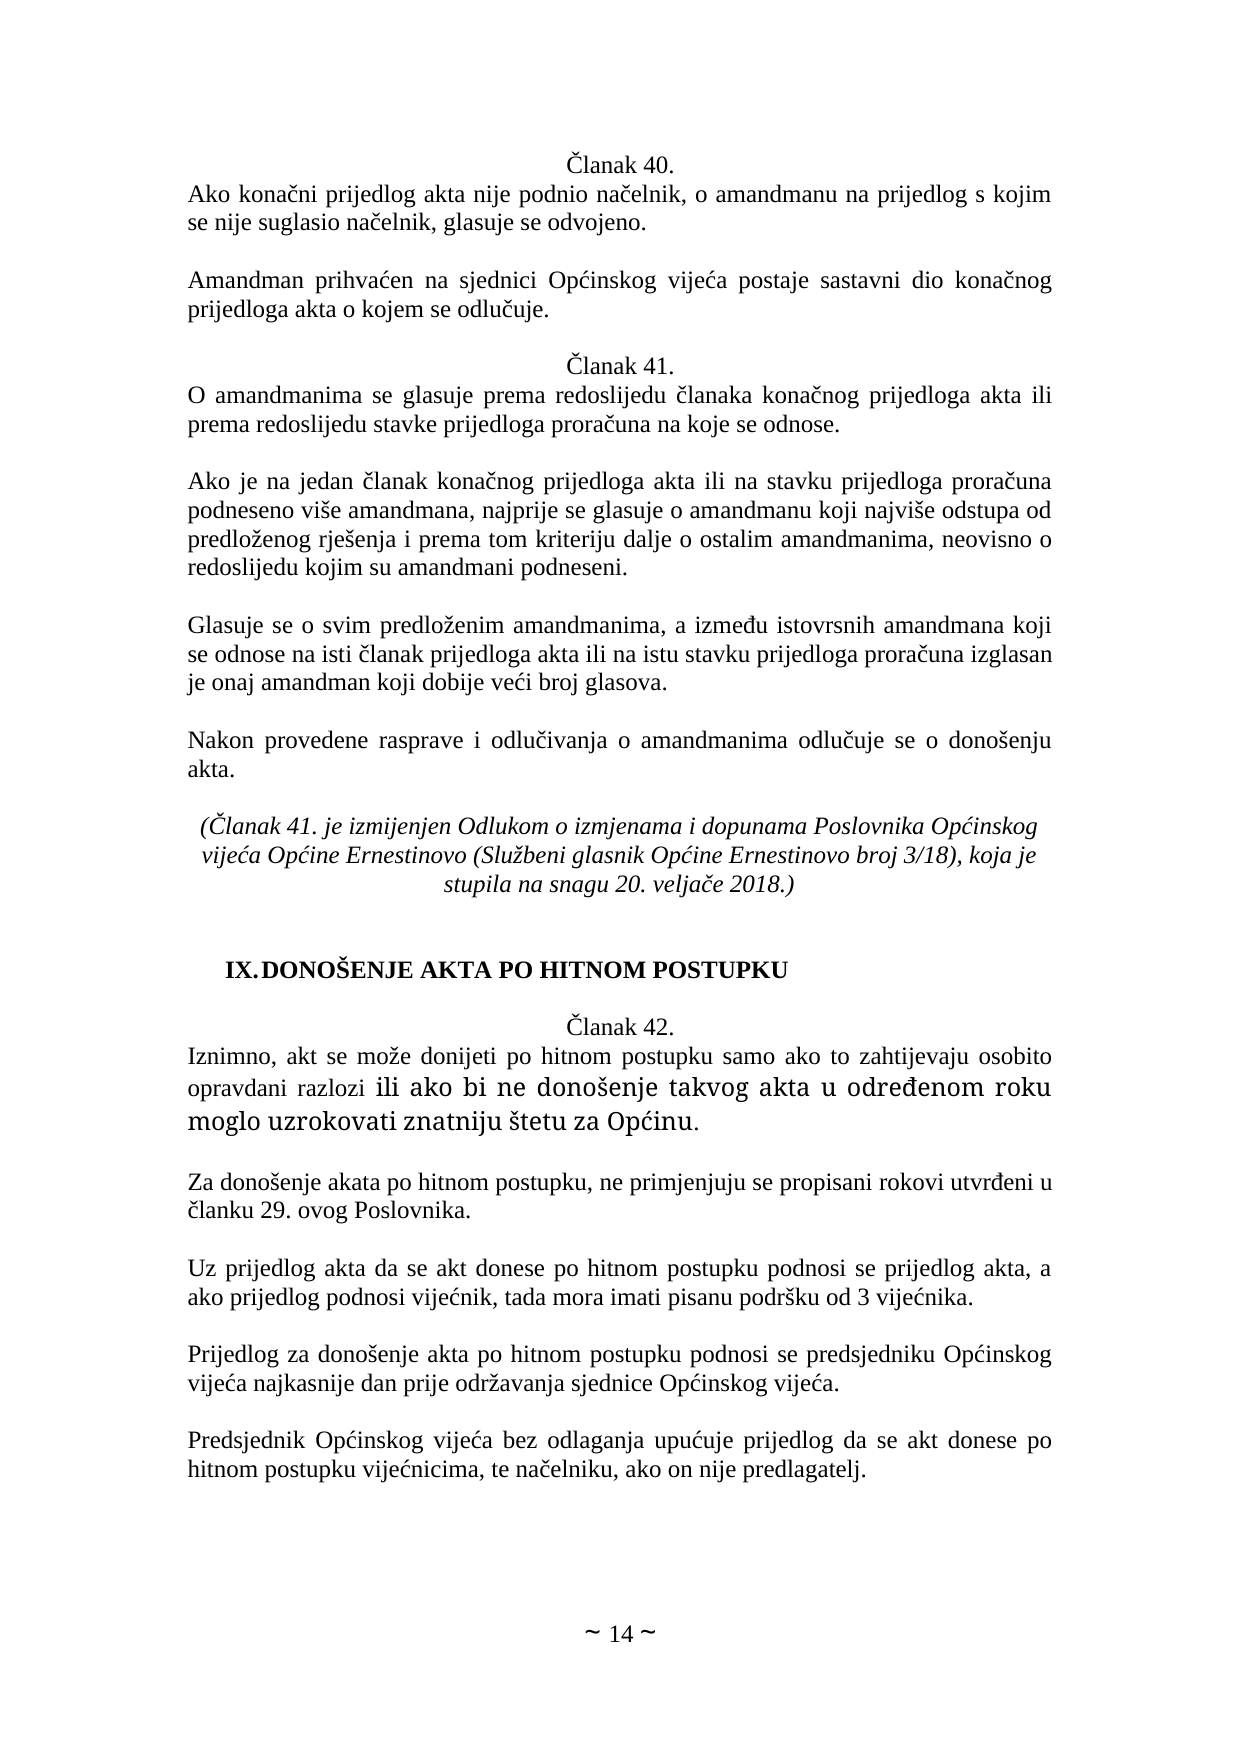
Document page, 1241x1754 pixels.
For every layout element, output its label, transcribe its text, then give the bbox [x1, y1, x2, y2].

text Predsjednik Općinskog vijeća bez odlaganja upućuje prijedlog da se akt donese po hitnom postupku vijećnicima, te načelniku, ako on nije predlagatelj. [187, 1426, 1053, 1483]
text Iznimno, akt se može donijeti po hitnom postupku samo ako to zahtijevaju osobito opravdani razlozi ili ako bi ne donošenje takvog akta u određenom roku moglo uzrokovati znatniju štetu za Općinu. [187, 1041, 1053, 1138]
text Ako konačni prijedlog akta nije podnio načelnik, o amandmanu na prijedlog s kojim se nije suglasio načelnik, glasuje se odvojeno. [187, 179, 1053, 236]
text (Članak 41. je izmijenjen Odlukom o izmjenama i dopunama Poslovnika Općinskog vijeća Općine Ernestinovo (Službeni glasnik Općine Ernestinovo broj 3/18), koja je stupila na snagu 20. veljače 2018.) [187, 811, 1053, 897]
text Ako je na jedan članak konačnog prijedloga akta ili na stavku prijedloga proračuna podneseno više amandmana, najprije se glasuje o amandmanu koji najviše odstupa od predloženog rješenja i prema tom kriteriju dalje o ostalim amandmanima, neovisno o redoslijedu kojim su amandmani podneseni. [187, 466, 1053, 581]
text Za donošenje akata po hitnom postupku, ne primjenjuju se propisani rokovi utvrđeni u članku 29. ovog Poslovnika. [187, 1167, 1053, 1224]
text O amandmanima se glasuje prema redoslijedu članaka konačnog prijedloga akta ili prema redoslijedu stavke prijedloga proračuna na koje se odnose. [187, 380, 1053, 437]
text Nakon provedene rasprave i odlučivanja o amandmanima odlučuje se o donošenju akta. [187, 725, 1053, 782]
text Članak 41. [187, 351, 1053, 380]
text Prijedlog za donošenje akta po hitnom postupku podnosi se predsjedniku Općinskog vijeća najkasnije dan prije održavanja sjednice Općinskog vijeća. [187, 1339, 1053, 1397]
text Uz prijedlog akta da se akt donese po hitnom postupku podnosi se prijedlog akta, a ako prijedlog podnosi vijećnik, tada mora imati pisanu podršku od 3 vijećnika. [187, 1253, 1053, 1311]
text Glasuje se o svim predloženim amandmanima, a između istovrsnih amandmana koji se odnose na isti članak prijedloga akta ili na istu stavku prijedloga proračuna izglasan je onaj amandman koji dobije veći broj glasova. [187, 610, 1053, 696]
text Članak 42. [187, 1012, 1053, 1041]
list DONOŠENJE AKTA PO HITNOM POSTUPKU [225, 955, 1053, 984]
text Članak 40. [187, 150, 1053, 179]
text Amandman prihvaćen na sjednici Općinskog vijeća postaje sastavni dio konačnog prijedloga akta o kojem se odlučuje. [187, 265, 1053, 322]
